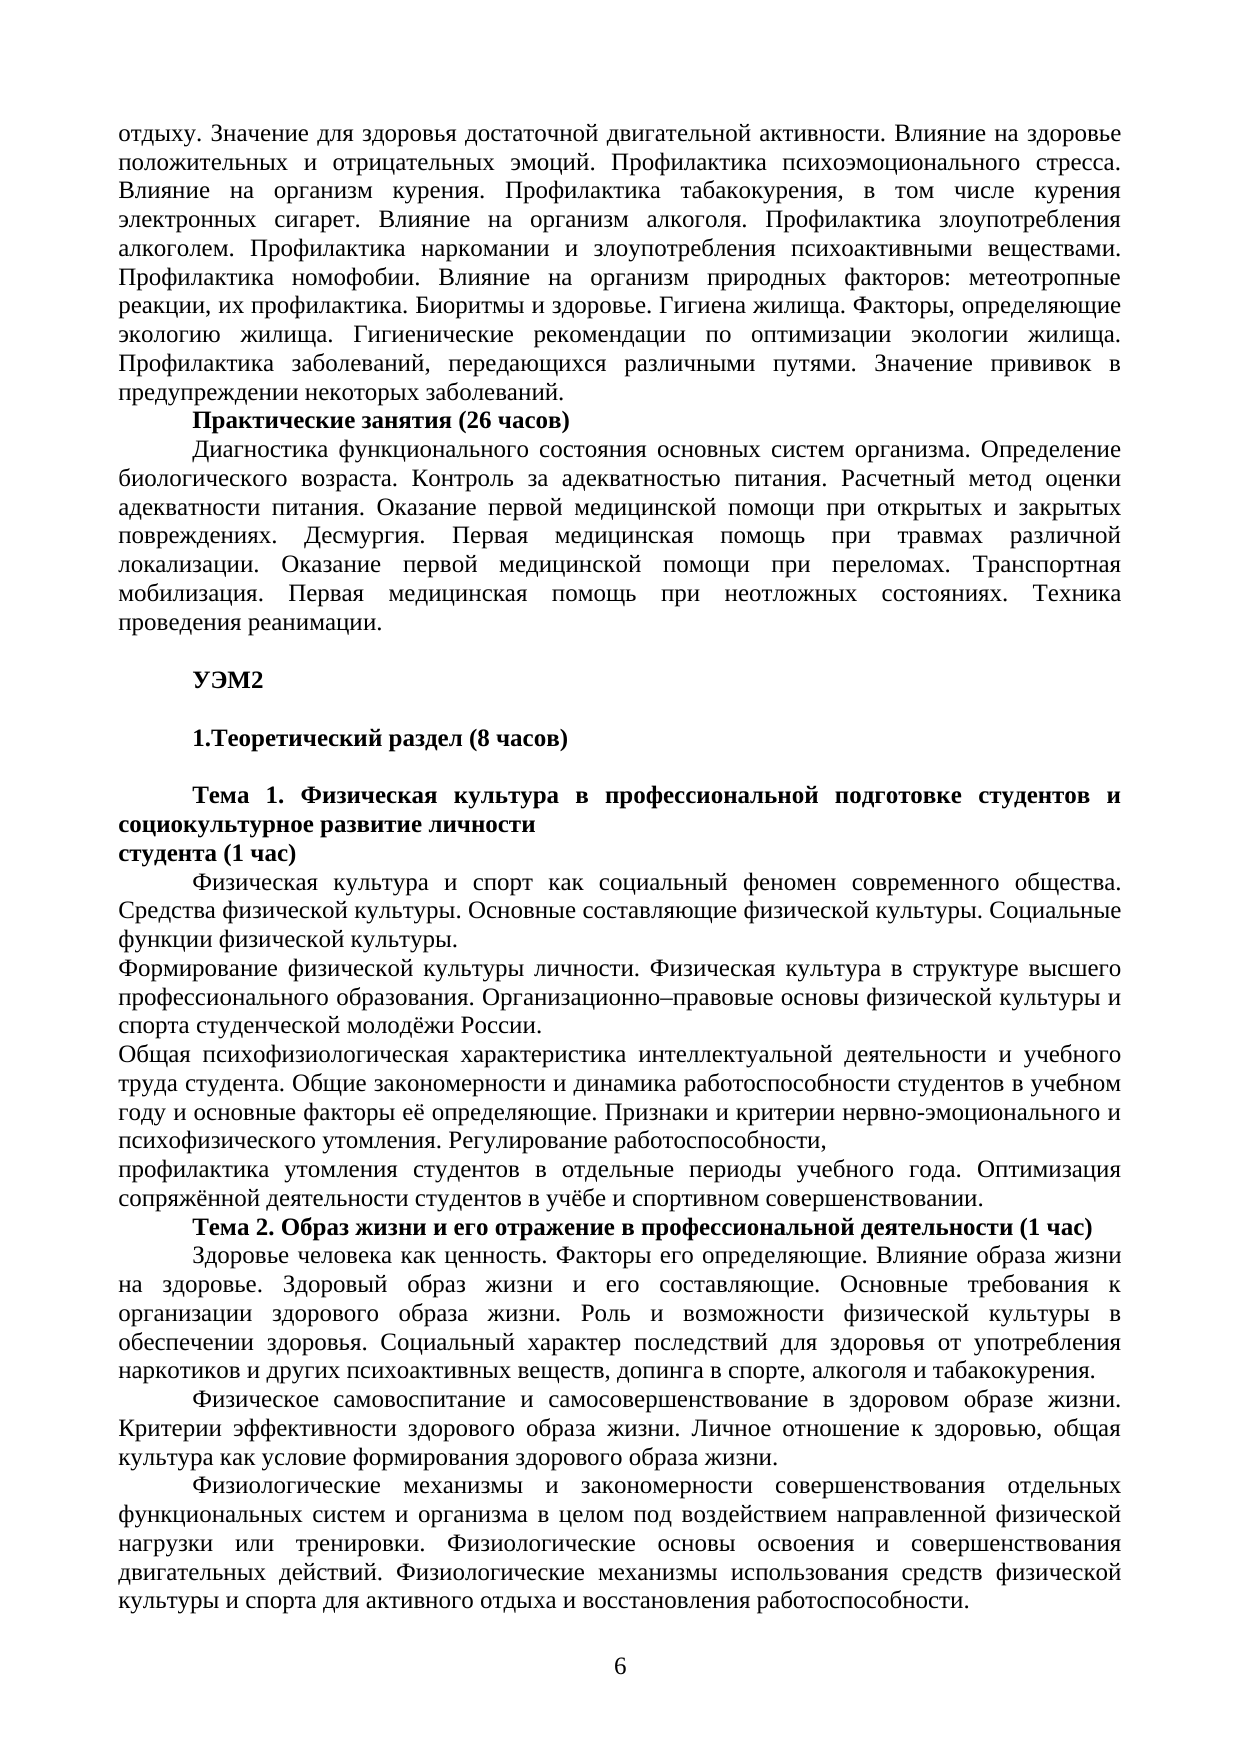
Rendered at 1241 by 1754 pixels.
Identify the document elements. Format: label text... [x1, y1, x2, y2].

text студента (1 час) [118, 838, 1122, 867]
text Тема 2. Образ жизни и его отражение в профессиональной деятельности (1 час) [118, 1212, 1122, 1241]
text Тема 1. Физическая культура в профессиональной подготовке студентов и социокультурное развитие личности [118, 781, 1122, 838]
text Формирование физической культуры личности. Физическая культура в структуре высшего профессионального образования. Организационно–правовые основы физической культуры и спорта студенческой молодёжи России. [118, 953, 1122, 1039]
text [118, 118, 1122, 406]
text профилактика утомления студентов в отдельные периоды учебного года. Оптимизация сопряжённой деятельности студентов в учёбе и спортивном совершенствовании. [118, 1154, 1122, 1212]
text Здоровье человека как ценность. Факторы его определяющие. Влияние образа жизни на здоровье. Здоровый образ жизни и его составляющие. Основные требования к организации здорового образа жизни. Роль и возможности физической культуры в обеспечении здоровья. Социальный характер последствий для здоровья от употребления наркотиков и других психоактивных веществ, допинга в спорте, алкоголя и табакокурения. [118, 1241, 1122, 1384]
text Общая психофизиологическая характеристика интеллектуальной деятельности и учебного труда студента. Общие закономерности и динамика работоспособности студентов в учебном году и основные факторы её определяющие. Признаки и критерии нервно-эмоционального и психофизического утомления. Регулирование работоспособности, [118, 1039, 1122, 1154]
text 1.Теоретический раздел (8 часов) [118, 723, 1122, 751]
text Практические занятия (26 часов) [118, 406, 1122, 434]
text Физическое самовоспитание и самосовершенствование в здоровом образе жизни. Критерии эффективности здорового образа жизни. Личное отношение к здоровью, общая культура как условие формирования здорового образа жизни. [118, 1384, 1122, 1471]
text Физическая культура и спорт как социальный феномен современного общества. Средства физической культуры. Основные составляющие физической культуры. Социальные функции физической культуры. [118, 867, 1122, 953]
text Диагностика функционального состояния основных систем организма. Определение биологического возраста. Контроль за адекватностью питания. Расчетный метод оценки адекватности питания. Оказание первой медицинской помощи при открытых и закрытых повреждениях. Десмургия. Первая медицинская помощь при травмах различной локализации. Оказание первой медицинской помощи при переломах. Транспортная мобилизация. Первая медицинская помощь при неотложных состояниях. Техника проведения реанимации. [118, 434, 1122, 636]
text Физиологические механизмы и закономерности совершенствования отдельных функциональных систем и организма в целом под воздействием направленной физической нагрузки или тренировки. Физиологические основы освоения и совершенствования двигательных действий. Физиологические механизмы использования средств физической культуры и спорта для активного отдыха и восстановления работоспособности. [118, 1471, 1122, 1614]
text УЭМ2 [118, 665, 1122, 693]
